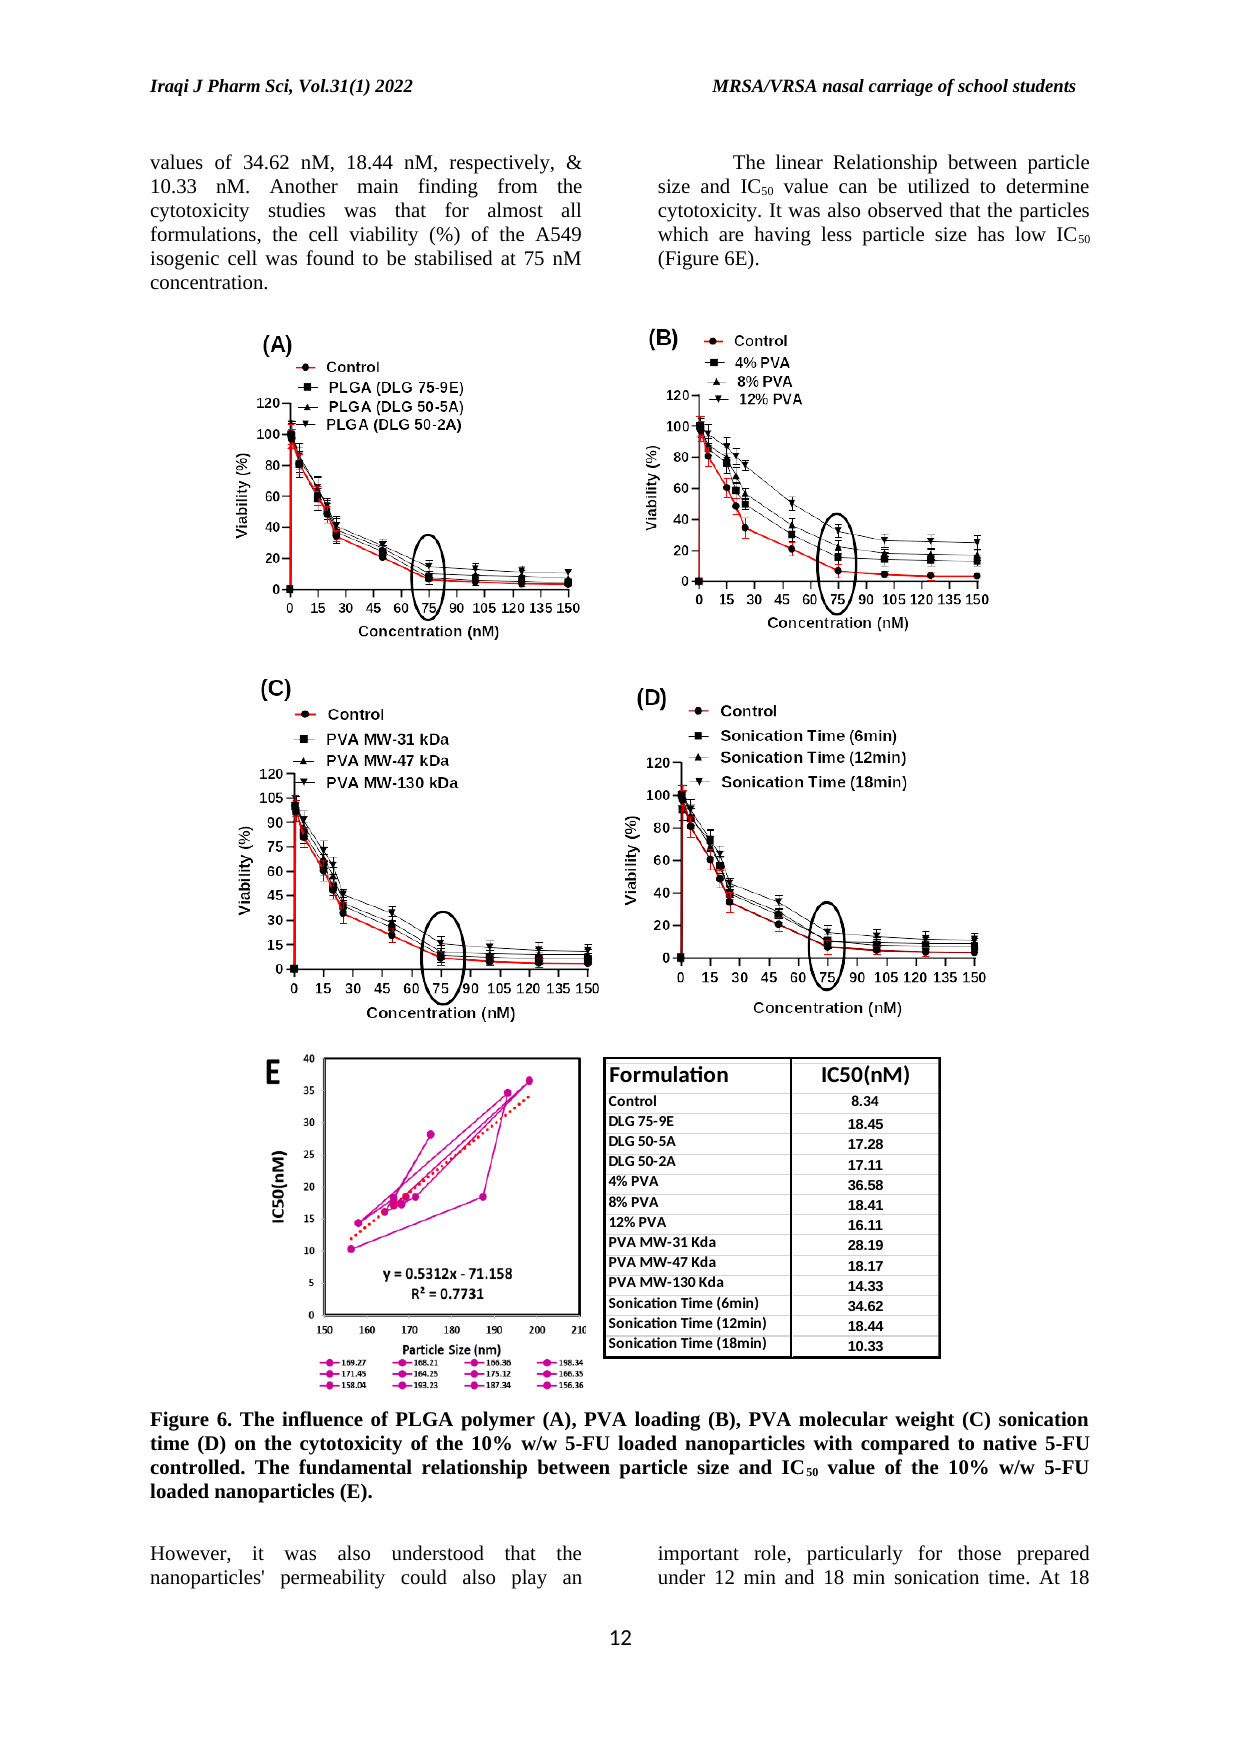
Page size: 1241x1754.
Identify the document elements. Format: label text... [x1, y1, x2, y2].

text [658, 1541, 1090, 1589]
picture [258, 1046, 586, 1393]
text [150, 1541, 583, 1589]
text Figure 6. The influence of PLGA polymer (A), PVA loading (B), PVA molecular weight (C) sonication time (D) on the cytotoxicity of the 10% w/w 5-FU loaded nanoparticles with compared to native 5-FU controlled. The fundamental relationship between particle size and IC50 value of the 10% w/w 5-FU loaded nanoparticles (E). [150, 1407, 1090, 1503]
text The linear Relationship between particle size and IC50 value can be utilized to determine cytotoxicity. It was also observed that the particles which are having less particle size has low IC50 (Figure 6E). [658, 150, 1090, 270]
